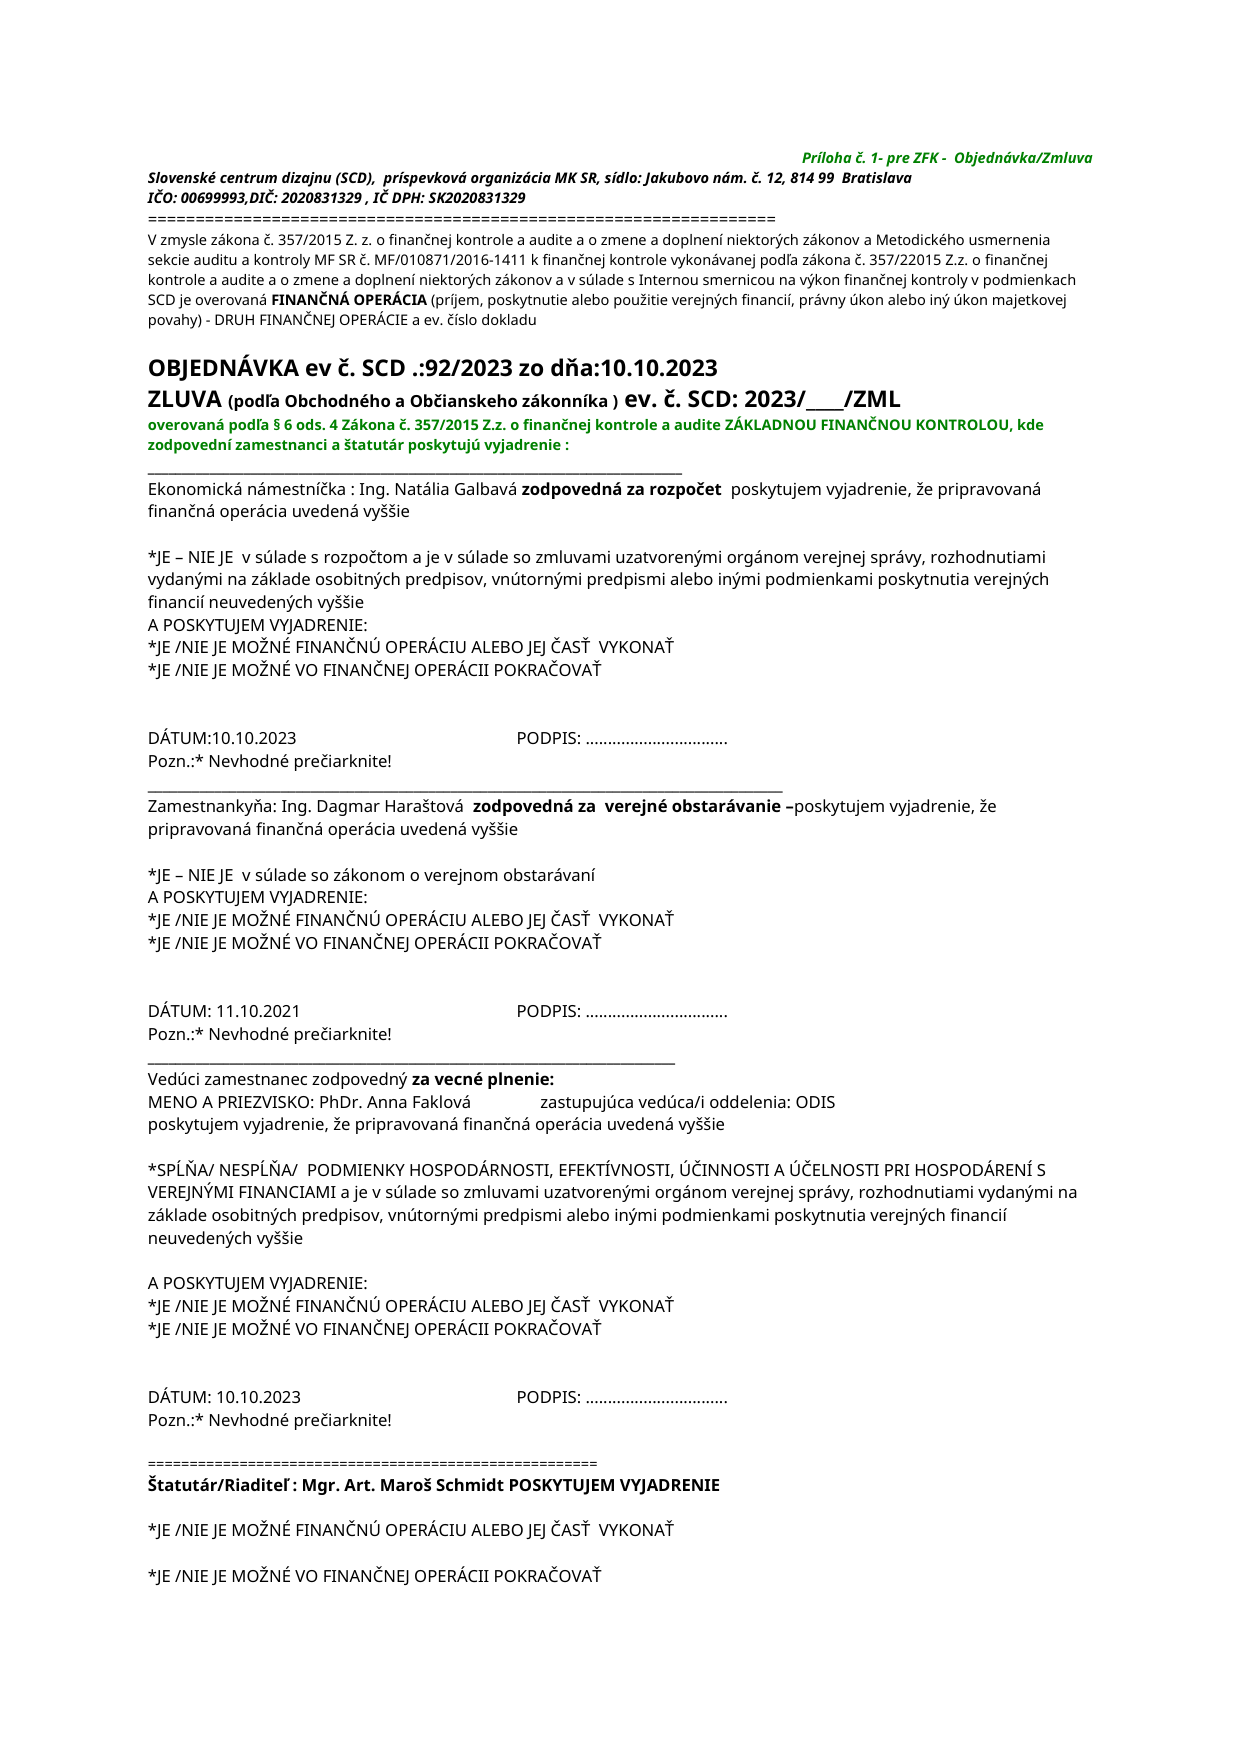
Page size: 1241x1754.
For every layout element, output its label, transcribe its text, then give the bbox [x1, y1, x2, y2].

text IČO: 00699993,DIČ: 2020831329 , IČ DPH: SK2020831329 [148, 187, 1093, 207]
text *JE /NIE JE MOŽNÉ FINANČNÚ OPERÁCIU ALEBO JEJ ČASŤ VYKONAŤ [148, 636, 1093, 659]
text Ekonomická námestníčka : Ing. Natália Galbavá zodpovedná za rozpočet poskytujem vyjadrenie, že pripravovaná finančná operácia uvedená vyššie [148, 477, 1093, 523]
text OBJEDNÁVKA ev č. SCD .:92/2023 zo dňa:10.10.2023 [148, 352, 1093, 383]
text Pozn.:* Nevhodné prečiarknite! [148, 1408, 1093, 1431]
text *JE /NIE JE MOŽNÉ FINANČNÚ OPERÁCIU ALEBO JEJ ČASŤ VYKONAŤ [148, 1295, 1093, 1317]
text *JE /NIE JE MOŽNÉ VO FINANČNEJ OPERÁCII POKRAČOVAŤ [148, 659, 1093, 682]
text ====================================================== [148, 1454, 1093, 1473]
text *JE /NIE JE MOŽNÉ VO FINANČNEJ OPERÁCII POKRAČOVAŤ [148, 1317, 1093, 1340]
text V zmysle zákona č. 357/2015 Z. z. o finančnej kontrole a audite a o zmene a doplnení niektorých zákonov a Metodického usmernenia sekcie auditu a kontroly MF SR č. MF/010871/2016-1411 k finančnej kontrole vykonávanej podľa zákona č. 357/22015 Z.z. o finančnej kontrole a audite a o zmene a doplnení niektorých zákonov a v súlade s Internou smernicou na výkon finančnej kontroly v podmienkach SCD je overovaná FINANČNÁ OPERÁCIA (príjem, poskytnutie alebo použitie verejných financií, právny úkon alebo iný úkon majetkovej povahy) - DRUH FINANČNEJ OPERÁCIE a ev. číslo dokladu [148, 230, 1093, 329]
text *JE – NIE JE v súlade so zákonom o verejnom obstarávaní [148, 863, 1093, 886]
text A POSKYTUJEM VYJADRENIE: [148, 613, 1093, 636]
text DÁTUM: 10.10.2023 PODPIS: ................................ [148, 1386, 1093, 1408]
text Štatutár/Riaditeľ : Mgr. Art. Maroš Schmidt POSKYTUJEM VYJADRENIE [148, 1473, 1093, 1496]
text Vedúci zamestnanec zodpovedný za vecné plnenie: [148, 1068, 1093, 1090]
text Slovenské centrum dizajnu (SCD), príspevková organizácia MK SR, sídlo: Jakubovo nám. č. 12, 814 99 Bratislava [148, 167, 1093, 187]
text ______________________________________________________________________________________ [148, 772, 1093, 795]
text Pozn.:* Nevhodné prečiarknite! [148, 750, 1093, 772]
text overovaná podľa § 6 ods. 4 Zákona č. 357/2015 Z.z. o finančnej kontrole a audite ZÁKLADNOU FINANČNOU KONTROLOU, kde zodpovední zamestnanci a štatutár poskytujú vyjadrenie : ______________________________________________________________________________ [148, 415, 1093, 477]
text *SPĹŇA/ NESPĹŇA/ PODMIENKY HOSPODÁRNOSTI, EFEKTÍVNOSTI, ÚČINNOSTI A ÚČELNOSTI PRI HOSPODÁRENÍ S VEREJNÝMI FINANCIAMI a je v súlade so zmluvami uzatvorenými orgánom verejnej správy, rozhodnutiami vydanými na základe osobitných predpisov, vnútornými predpismi alebo inými podmienkami poskytnutia verejných financií neuvedených vyššie [148, 1158, 1093, 1249]
text DÁTUM: 11.10.2021 PODPIS: ................................ [148, 999, 1093, 1022]
text ZLUVA (podľa Obchodného a Občianskeho zákonníka ) ev. č. SCD: 2023/____/ZML [148, 383, 1093, 415]
text *JE /NIE JE MOŽNÉ FINANČNÚ OPERÁCIU ALEBO JEJ ČASŤ VYKONAŤ [148, 1519, 1093, 1542]
text *JE – NIE JE v súlade s rozpočtom a je v súlade so zmluvami uzatvorenými orgánom verejnej správy, rozhodnutiami vydanými na základe osobitných predpisov, vnútornými predpismi alebo inými podmienkami poskytnutia verejných financií neuvedených vyššie [148, 545, 1093, 613]
text A POSKYTUJEM VYJADRENIE: [148, 1272, 1093, 1295]
text Pozn.:* Nevhodné prečiarknite! [148, 1022, 1093, 1045]
text *JE /NIE JE MOŽNÉ VO FINANČNEJ OPERÁCII POKRAČOVAŤ [148, 931, 1093, 954]
text A POSKYTUJEM VYJADRENIE: [148, 886, 1093, 909]
text Zamestnankyňa: Ing. Dagmar Haraštová zodpovedná za verejné obstarávanie –poskytujem vyjadrenie, že pripravovaná finančná operácia uvedená vyššie [148, 795, 1093, 841]
text MENO A PRIEZVISKO: PhDr. Anna Faklová zastupujúca vedúca/i oddelenia: ODIS [148, 1090, 1093, 1113]
text _____________________________________________________________________________ [148, 1045, 1093, 1068]
text Príloha č. 1- pre ZFK - Objednávka/Zmluva [148, 148, 1093, 167]
text *JE /NIE JE MOŽNÉ FINANČNÚ OPERÁCIU ALEBO JEJ ČASŤ VYKONAŤ [148, 909, 1093, 931]
text ================================================================== [148, 207, 1093, 230]
text *JE /NIE JE MOŽNÉ VO FINANČNEJ OPERÁCII POKRAČOVAŤ [148, 1564, 1093, 1587]
text DÁTUM:10.10.2023 PODPIS: ................................ [148, 727, 1093, 750]
text poskytujem vyjadrenie, že pripravovaná finančná operácia uvedená vyššie [148, 1113, 1093, 1136]
